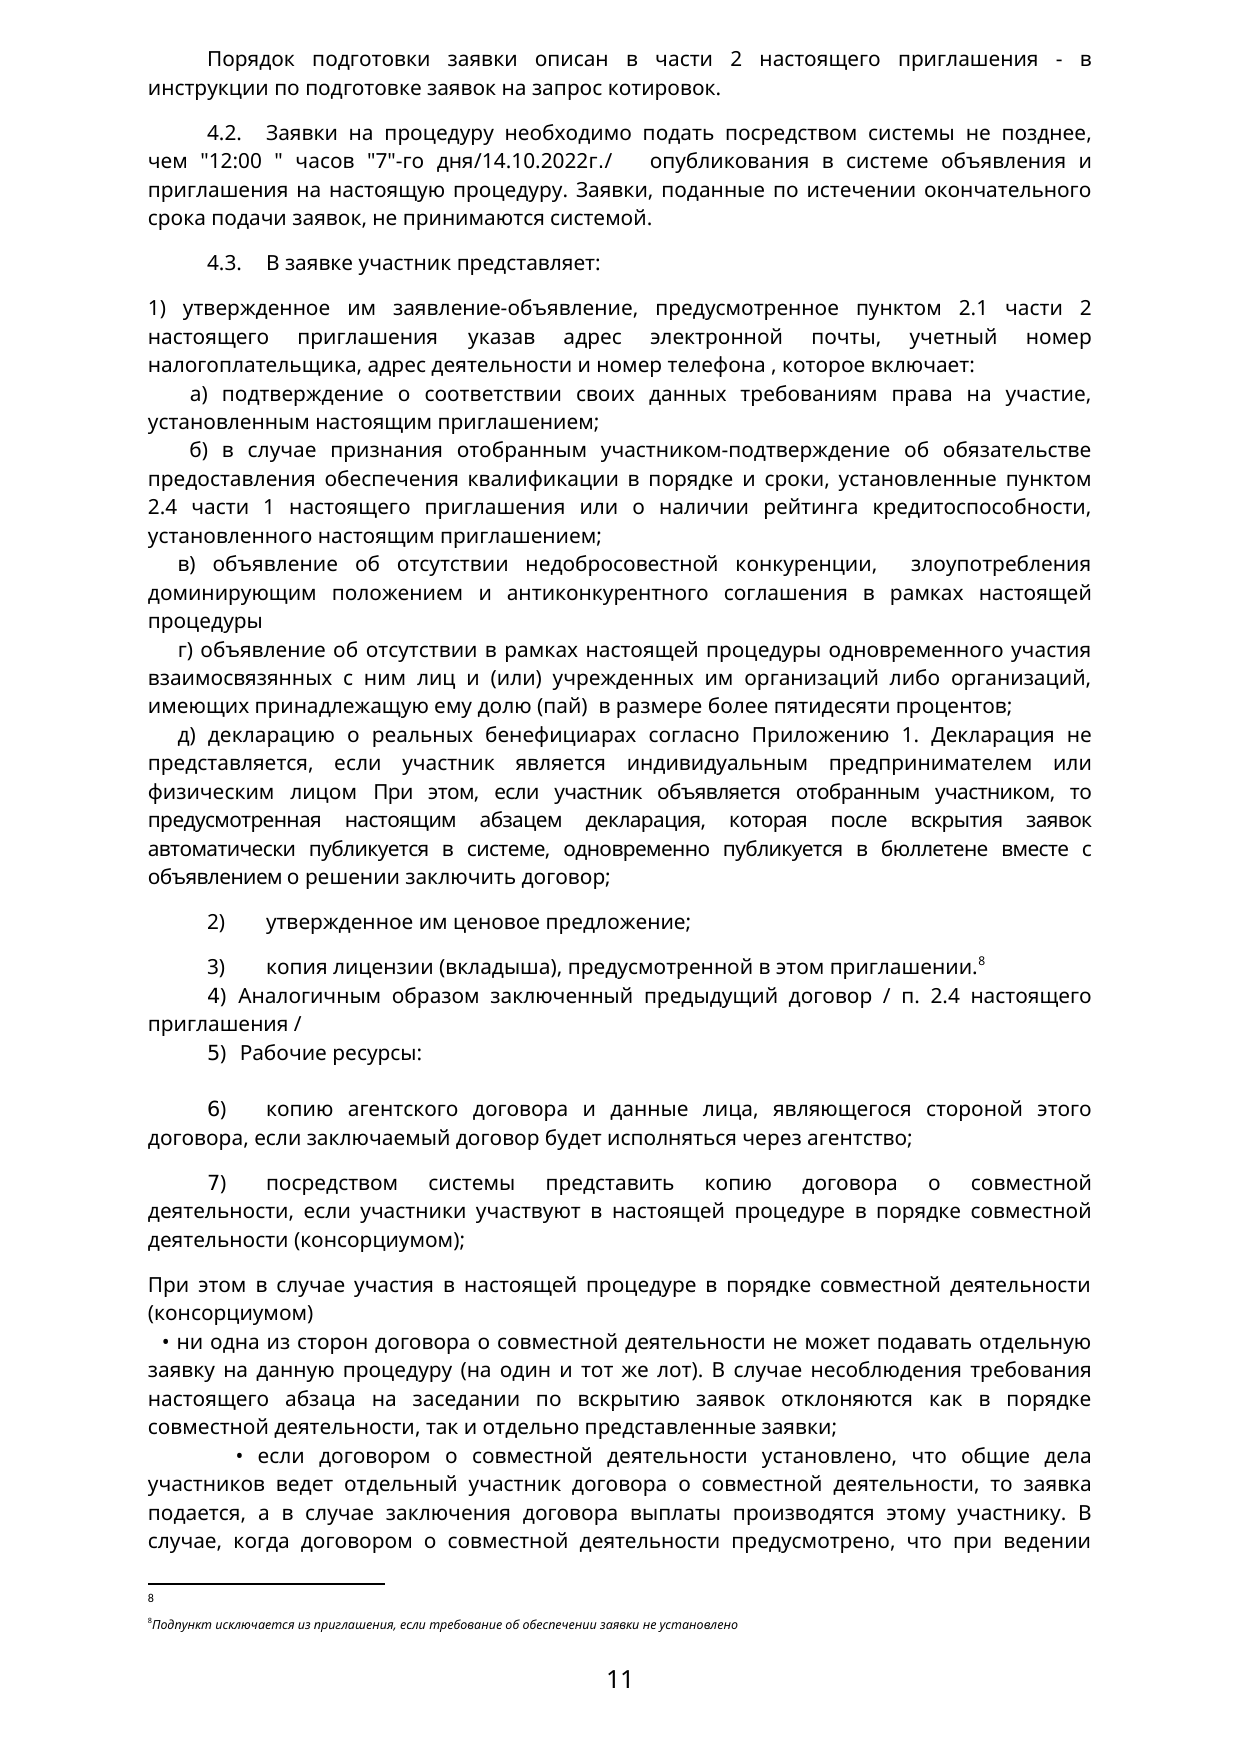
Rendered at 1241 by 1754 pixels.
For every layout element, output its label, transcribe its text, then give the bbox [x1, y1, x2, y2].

text 4) Аналогичным образом заключенный предыдущий договор / п. 2.4 настоящего приглашения / [148, 981, 1092, 1038]
text в) объявление об отсутствии недобросовестной конкуренции, злоупотребления доминирующим положением и антиконкурентного соглашения в рамках настоящей процедуры [148, 549, 1092, 635]
text 7) посредством системы представить копию договора о совместной деятельности, если участники участвуют в настоящей процедуре в порядке совместной деятельности (консорциумом); [148, 1168, 1092, 1253]
text 2) утвержденное им ценовое предложение; [148, 907, 1092, 936]
text б) в случае признания отобранным участником-подтверждение об обязательстве предоставления обеспечения квалификации в порядке и сроки, установленные пунктом 2.4 части 1 настоящего приглашения или о наличии рейтинга кредитоспособности, установленного настоящим приглашением; [148, 436, 1092, 549]
text а) подтверждение о соответствии своих данных требованиям права на участие, установленным настоящим приглашением; [148, 379, 1092, 436]
text 1) утвержденное им заявление-объявление, предусмотренное пунктом 2.1 части 2 настоящего приглашения указав адрес электронной почты, учетный номер налогоплательщика, адрес деятельности и номер телефона , которое включает: [148, 293, 1092, 379]
text 4.3. В заявке участник представляет: [148, 248, 1092, 277]
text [148, 1441, 1092, 1554]
text г) объявление об отсутствии в рамках настоящей процедуры одновременного участия взаимосвязянных с ним лиц и (или) учрежденных им организаций либо организаций, имеющих принадлежащую ему долю (пай) в размере более пятидесяти процентов; [148, 635, 1092, 720]
text 3) копия лицензии (вкладыша), предусмотренной в этом приглашении.8 [148, 952, 1092, 981]
text Порядок подготовки заявки описан в части 2 настоящего приглашения - в инструкции по подготовке заявок на запрос котировок. [148, 44, 1092, 101]
text 4.2. Заявки на процедуру необходимо подать посредством системы не позднее, чем "12:00 " часов "7"-го дня/14.10.2022г․/ опубликования в системе объявления и приглашения на настоящую процедуру. Заявки, поданные по истечении окончательного срока подачи заявок, не принимаются системой. [148, 118, 1092, 232]
text 5) Рабочие ресурсы: [148, 1038, 1092, 1066]
text д) декларацию о реальных бенефициарах согласно Приложению 1. Декларация не представляется, если участник является индивидуальным предпринимателем или физическим лицом При этом, если участник объявляется отобранным участником, то предусмотренная настоящим абзацем декларация, которая после вскрытия заявок автоматически публикуется в системе, одновременно публикуется в бюллетене вместе с объявлением о решении заключить договор; [148, 720, 1092, 891]
text 6) копию агентского договора и данные лица, являющегося стороной этого договора, если заключаемый договор будет исполняться через агентство; [148, 1094, 1092, 1151]
text При этом в случае участия в настоящей процедуре в порядке совместной деятельности (консорциумом) [148, 1270, 1092, 1327]
text • ни одна из сторон договора о совместной деятельности не может подавать отдельную заявку на данную процедуру (на один и тот же лот). В случае несоблюдения требования настоящего абзаца на заседании по вскрытию заявок отклоняются как в порядке совместной деятельности, так и отдельно представленные заявки; [148, 1327, 1092, 1441]
